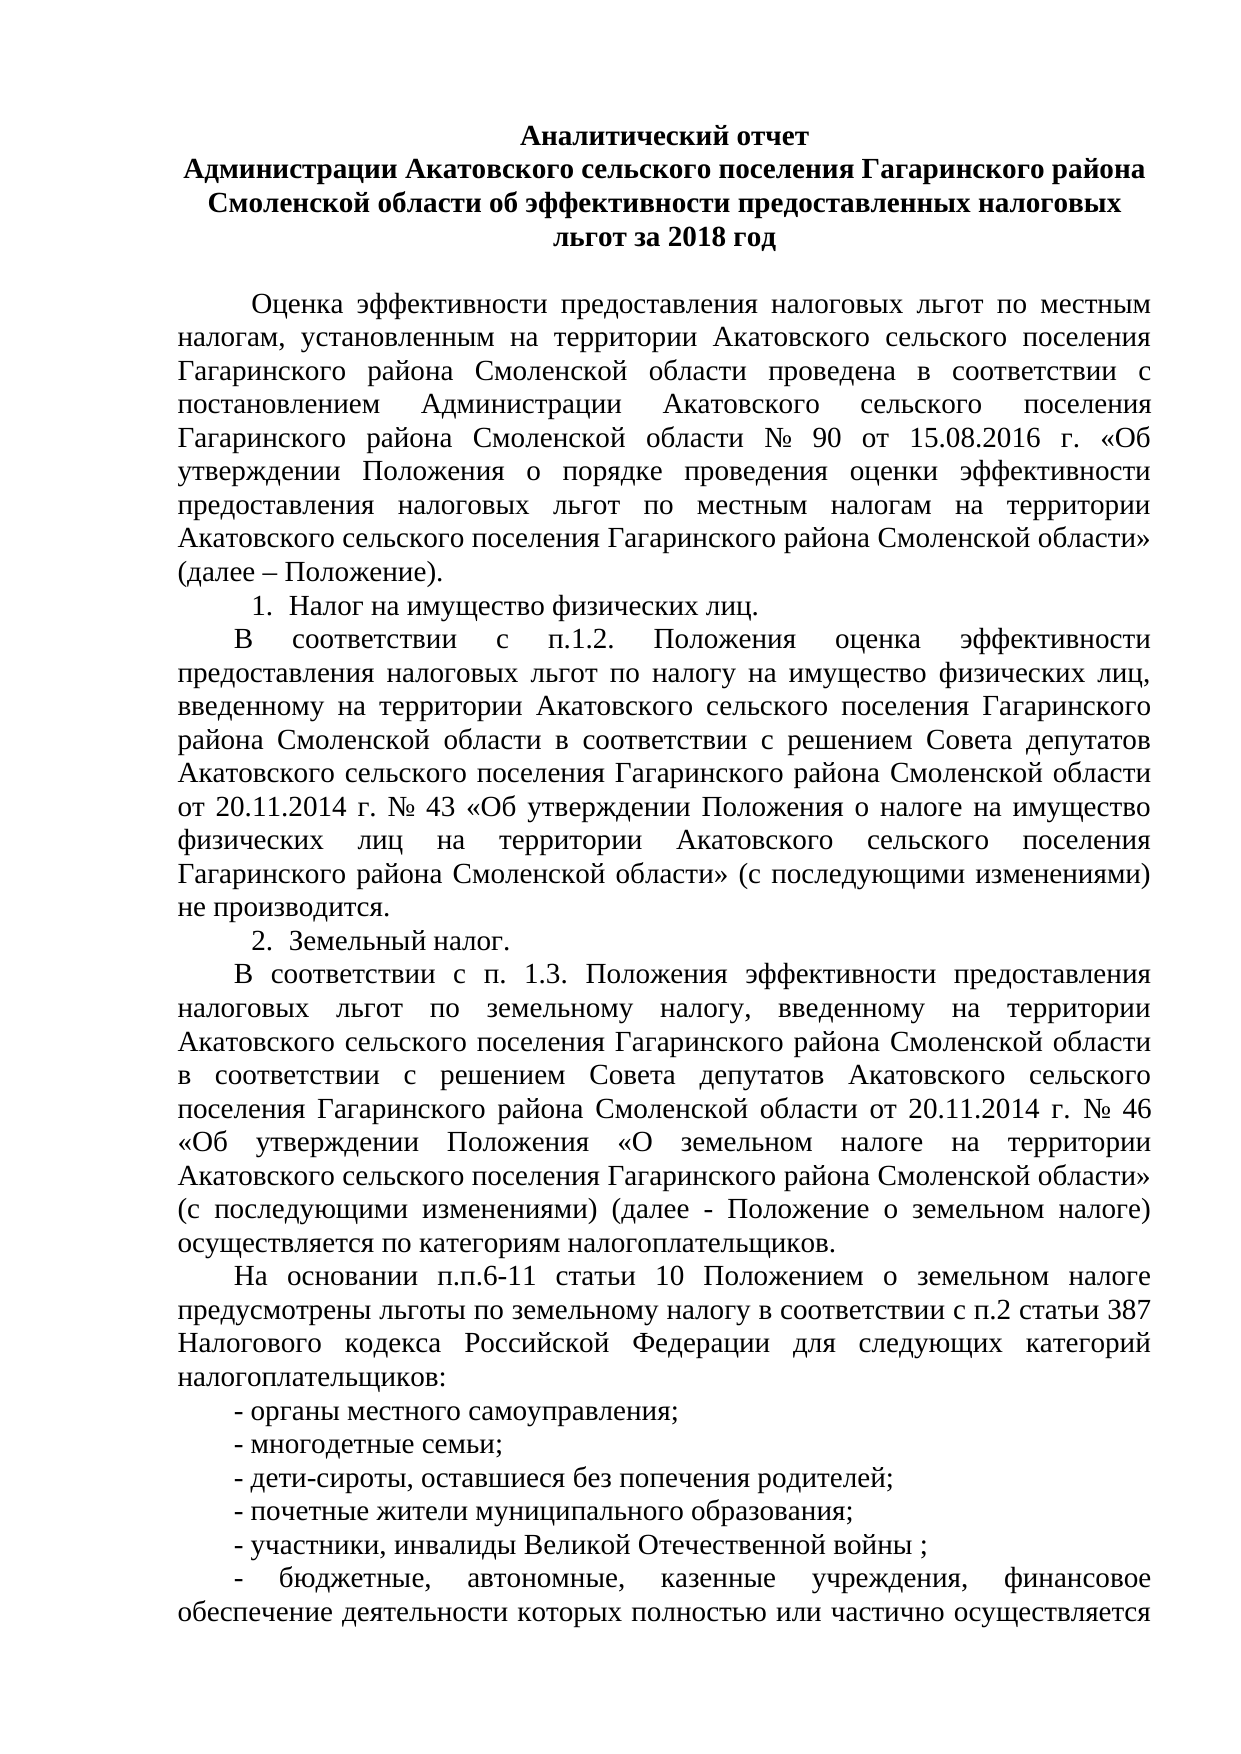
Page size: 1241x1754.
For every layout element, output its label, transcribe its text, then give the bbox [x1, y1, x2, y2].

text - участники, инвалиды Великой Отечественной войны ; [177, 1527, 1152, 1560]
text В соответствии с п. 1.3. Положения эффективности предоставления налоговых льгот по земельному налогу, введенному на территории Акатовского сельского поселения Гагаринского района Смоленской области в соответствии с решением Совета депутатов Акатовского сельского поселения Гагаринского района Смоленской области от 20.11.2014 г. № 46 «Об утверждении Положения «О земельном налоге на территории Акатовского сельского поселения Гагаринского района Смоленской области» (с последующими изменениями) (далее - Положение о земельном налоге) осуществляется по категориям налогоплательщиков. [177, 957, 1152, 1258]
text Аналитический отчет [177, 118, 1152, 152]
text - дети-сироты, оставшиеся без попечения родителей; [177, 1460, 1152, 1493]
list Налог на имущество физических лиц. [251, 588, 1152, 621]
text - многодетные семьи; [177, 1426, 1152, 1460]
text - органы местного самоуправления; [177, 1393, 1152, 1426]
text - почетные жители муниципального образования; [177, 1493, 1152, 1527]
list Земельный налог. [251, 923, 1152, 957]
text Оценка эффективности предоставления налоговых льгот по местным налогам, установленным на территории Акатовского сельского поселения Гагаринского района Смоленской области проведена в соответствии с постановлением Администрации Акатовского сельского поселения Гагаринского района Смоленской области № 90 от 15.08.2016 г. «Об утверждении Положения о порядке проведения оценки эффективности предоставления налоговых льгот по местным налогам на территории Акатовского сельского поселения Гагаринского района Смоленской области» (далее – Положение). [177, 286, 1152, 588]
text В соответствии с п.1.2. Положения оценка эффективности предоставления налоговых льгот по налогу на имущество физических лиц, введенному на территории Акатовского сельского поселения Гагаринского района Смоленской области в соответствии с решением Совета депутатов Акатовского сельского поселения Гагаринского района Смоленской области от 20.11.2014 г. № 43 «Об утверждении Положения о налоге на имущество физических лиц на территории Акатовского сельского поселения Гагаринского района Смоленской области» (с последующими изменениями) не производится. [177, 621, 1152, 923]
text На основании п.п.6-11 статьи 10 Положением о земельном налоге предусмотрены льготы по земельному налогу в соответствии с п.2 статьи 387 Налогового кодекса Российской Федерации для следующих категорий налогоплательщиков: [177, 1258, 1152, 1393]
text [177, 1560, 1152, 1627]
text Администрации Акатовского сельского поселения Гагаринского района Смоленской области об эффективности предоставленных налоговых льгот за 2018 год [177, 152, 1152, 252]
